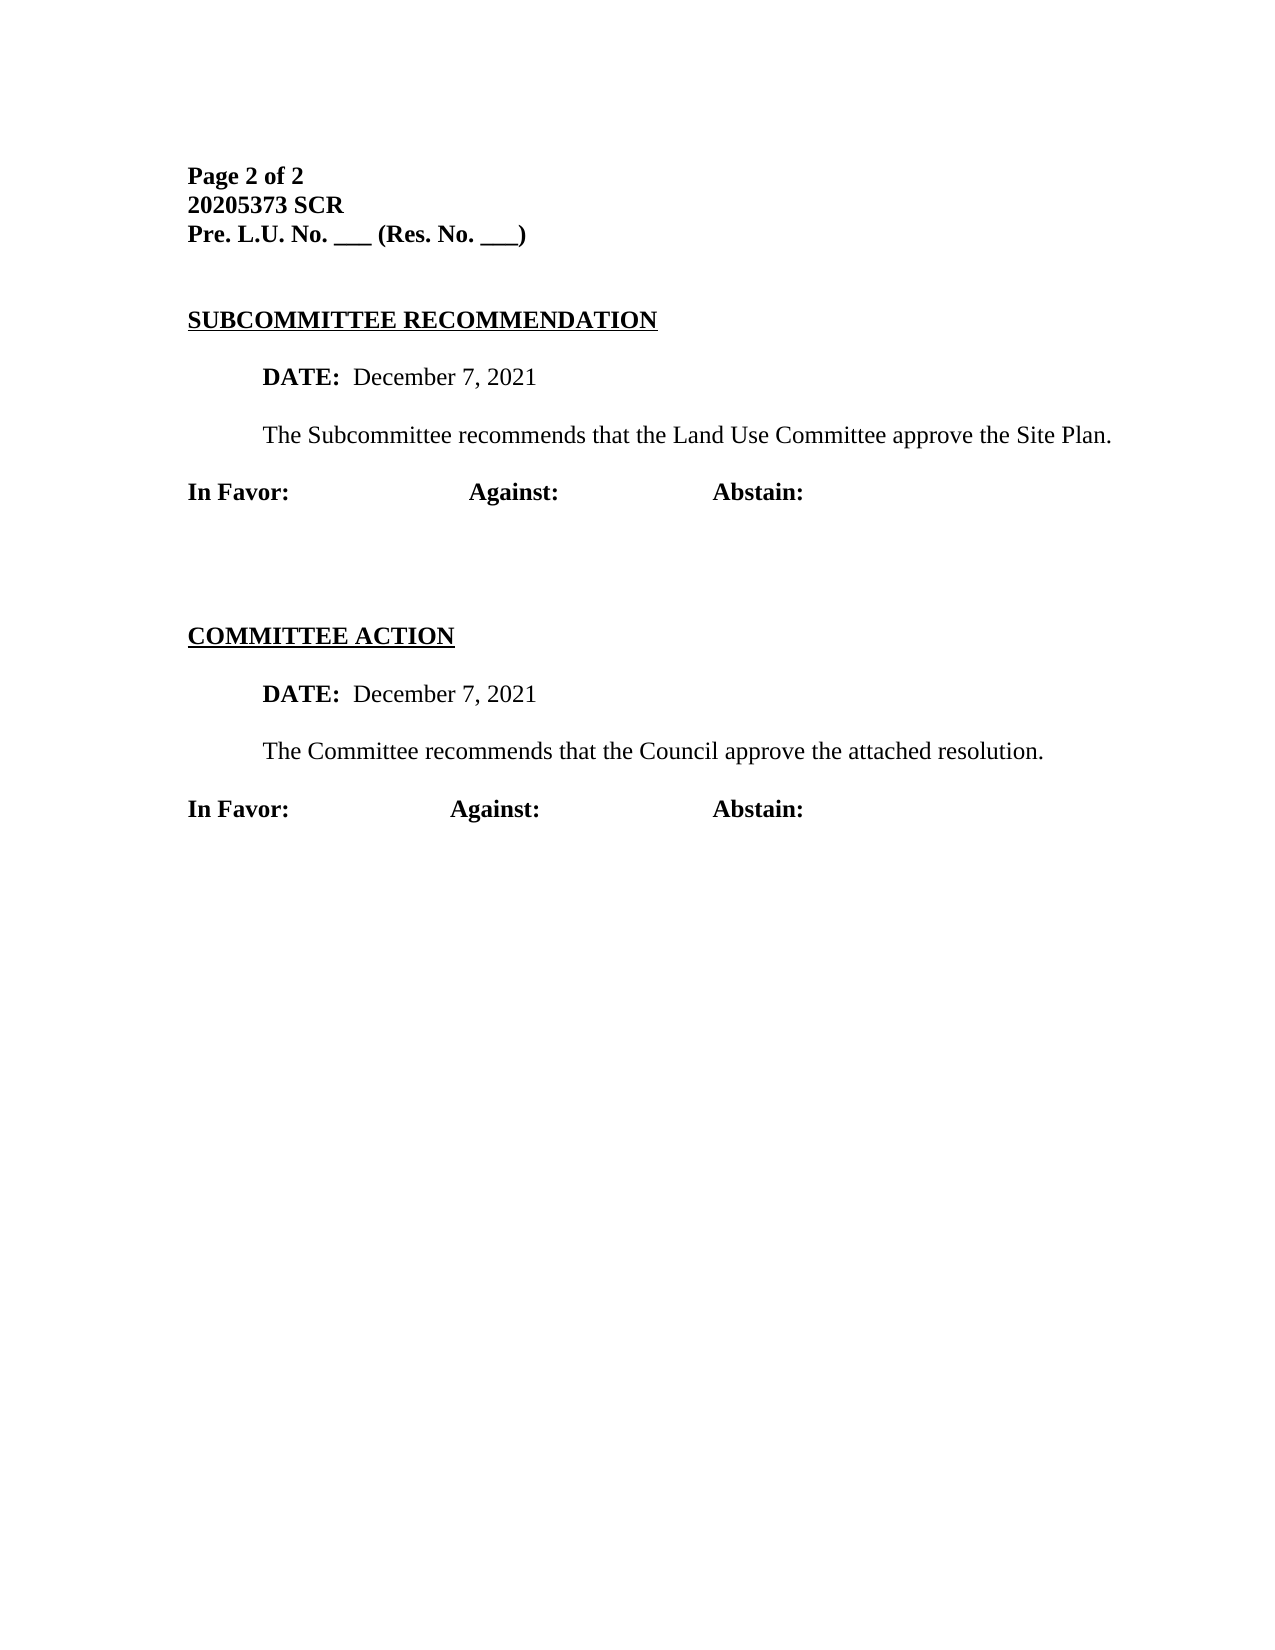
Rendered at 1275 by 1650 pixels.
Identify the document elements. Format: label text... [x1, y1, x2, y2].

text In Favor: Against: Abstain: [187, 794, 1087, 822]
text The Committee recommends that the Council approve the attached resolution. [187, 736, 1087, 765]
text DATE: December 7, 2021 [187, 362, 1087, 391]
text In Favor: Against: Abstain: [187, 477, 1087, 506]
text The Subcommittee recommends that the Land Use Committee approve the Site Plan. [187, 420, 1116, 449]
text SUBCOMMITTEE RECOMMENDATION [187, 305, 1087, 334]
text DATE: December 7, 2021 [187, 679, 1087, 707]
subtitle COMMITTEE ACTION [187, 621, 1087, 650]
